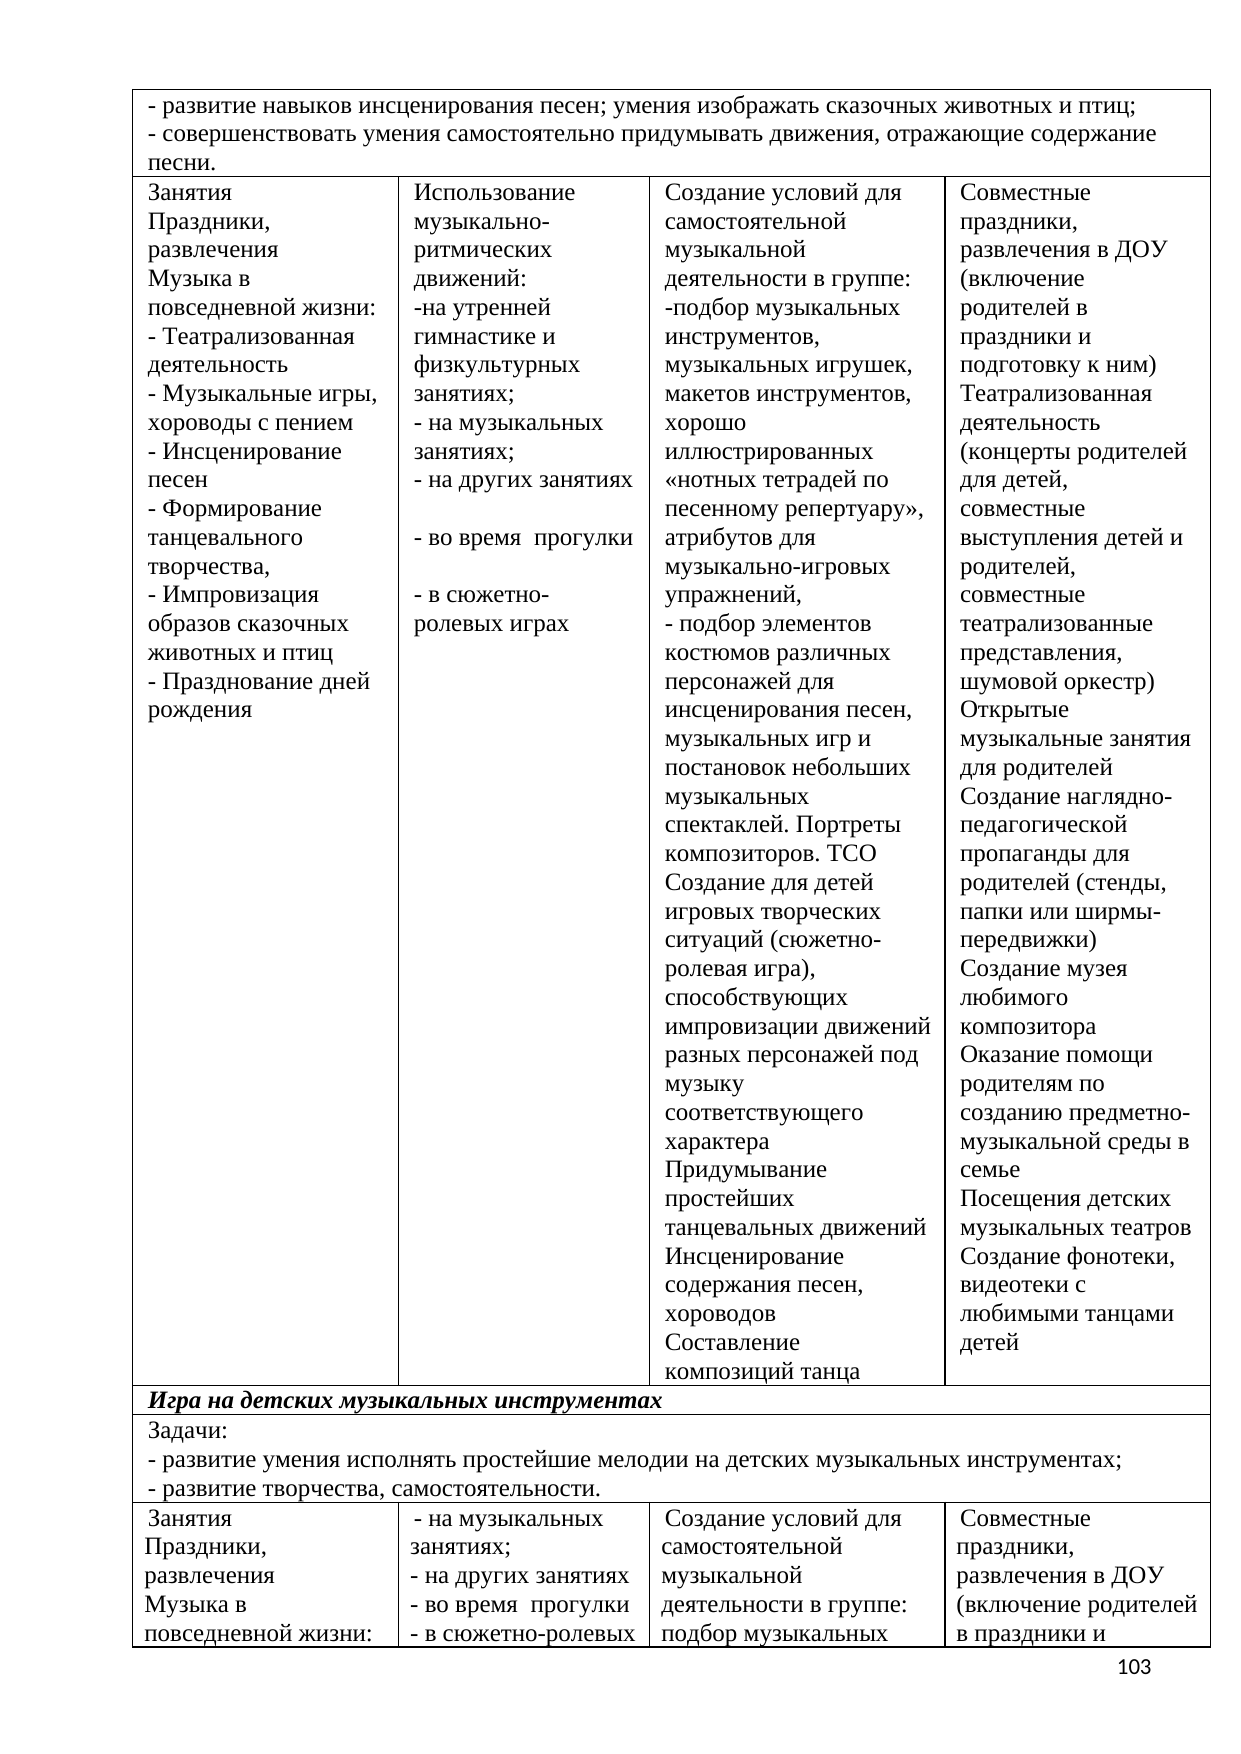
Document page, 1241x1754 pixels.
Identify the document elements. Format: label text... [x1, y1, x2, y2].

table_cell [133, 90, 1210, 176]
table_cell Использование музыкально-ритмических движений: -на утренней гимнастике и физкультурных занятиях; - на музыкальных занятиях; - на других занятиях - во время прогулки - в сюжетно-ролевых играх [399, 177, 649, 1384]
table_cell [133, 1503, 398, 1646]
table_cell Совместные праздники, развлечения в ДОУ (включение родителей в праздники и подготовку к ним) Театрализованная деятельность (концерты родителей для детей, совместные выступления детей и родителей, совместные театрализованные представления, шумовой оркестр) Открытые музыкальные занятия для родителей Создание наглядно-педагогической пропаганды для родителей (стенды, папки или ширмы-передвижки) Создание музея любимого композитора Оказание помощи родителям по созданию предметно-музыкальной среды в семье Посещения детских музыкальных театров Создание фонотеки, видеотеки с любимыми танцами детей [946, 177, 1210, 1384]
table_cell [650, 1503, 944, 1646]
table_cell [399, 1503, 649, 1646]
table_cell Задачи: - развитие умения исполнять простейшие мелодии на детских музыкальных инструментах; - развитие творчества, самостоятельности. [133, 1415, 1210, 1502]
table_cell Занятия Праздники, развлечения Музыка в повседневной жизни: - Театрализованная деятельность - Музыкальные игры, хороводы с пением - Инсценирование песен - Формирование танцевального творчества, - Импровизация образов сказочных животных и птиц - Празднование дней рождения [133, 177, 398, 1384]
table_cell Игра на детских музыкальных инструментах [133, 1386, 1210, 1414]
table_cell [946, 1503, 1210, 1646]
table_cell Создание условий для самостоятельной музыкальной деятельности в группе: -подбор музыкальных инструментов, музыкальных игрушек, макетов инструментов, хорошо иллюстрированных «нотных тетрадей по песенному репертуару», атрибутов для музыкально-игровых упражнений, - подбор элементов костюмов различных персонажей для инсценирования песен, музыкальных игр и постановок небольших музыкальных спектаклей. Портреты композиторов. ТСО Создание для детей игровых творческих ситуаций (сюжетно-ролевая игра), способствующих импровизации движений разных персонажей под музыку соответствующего характера Придумывание простейших танцевальных движений Инсценирование содержания песен, хороводов Составление композиций танца [650, 177, 944, 1384]
